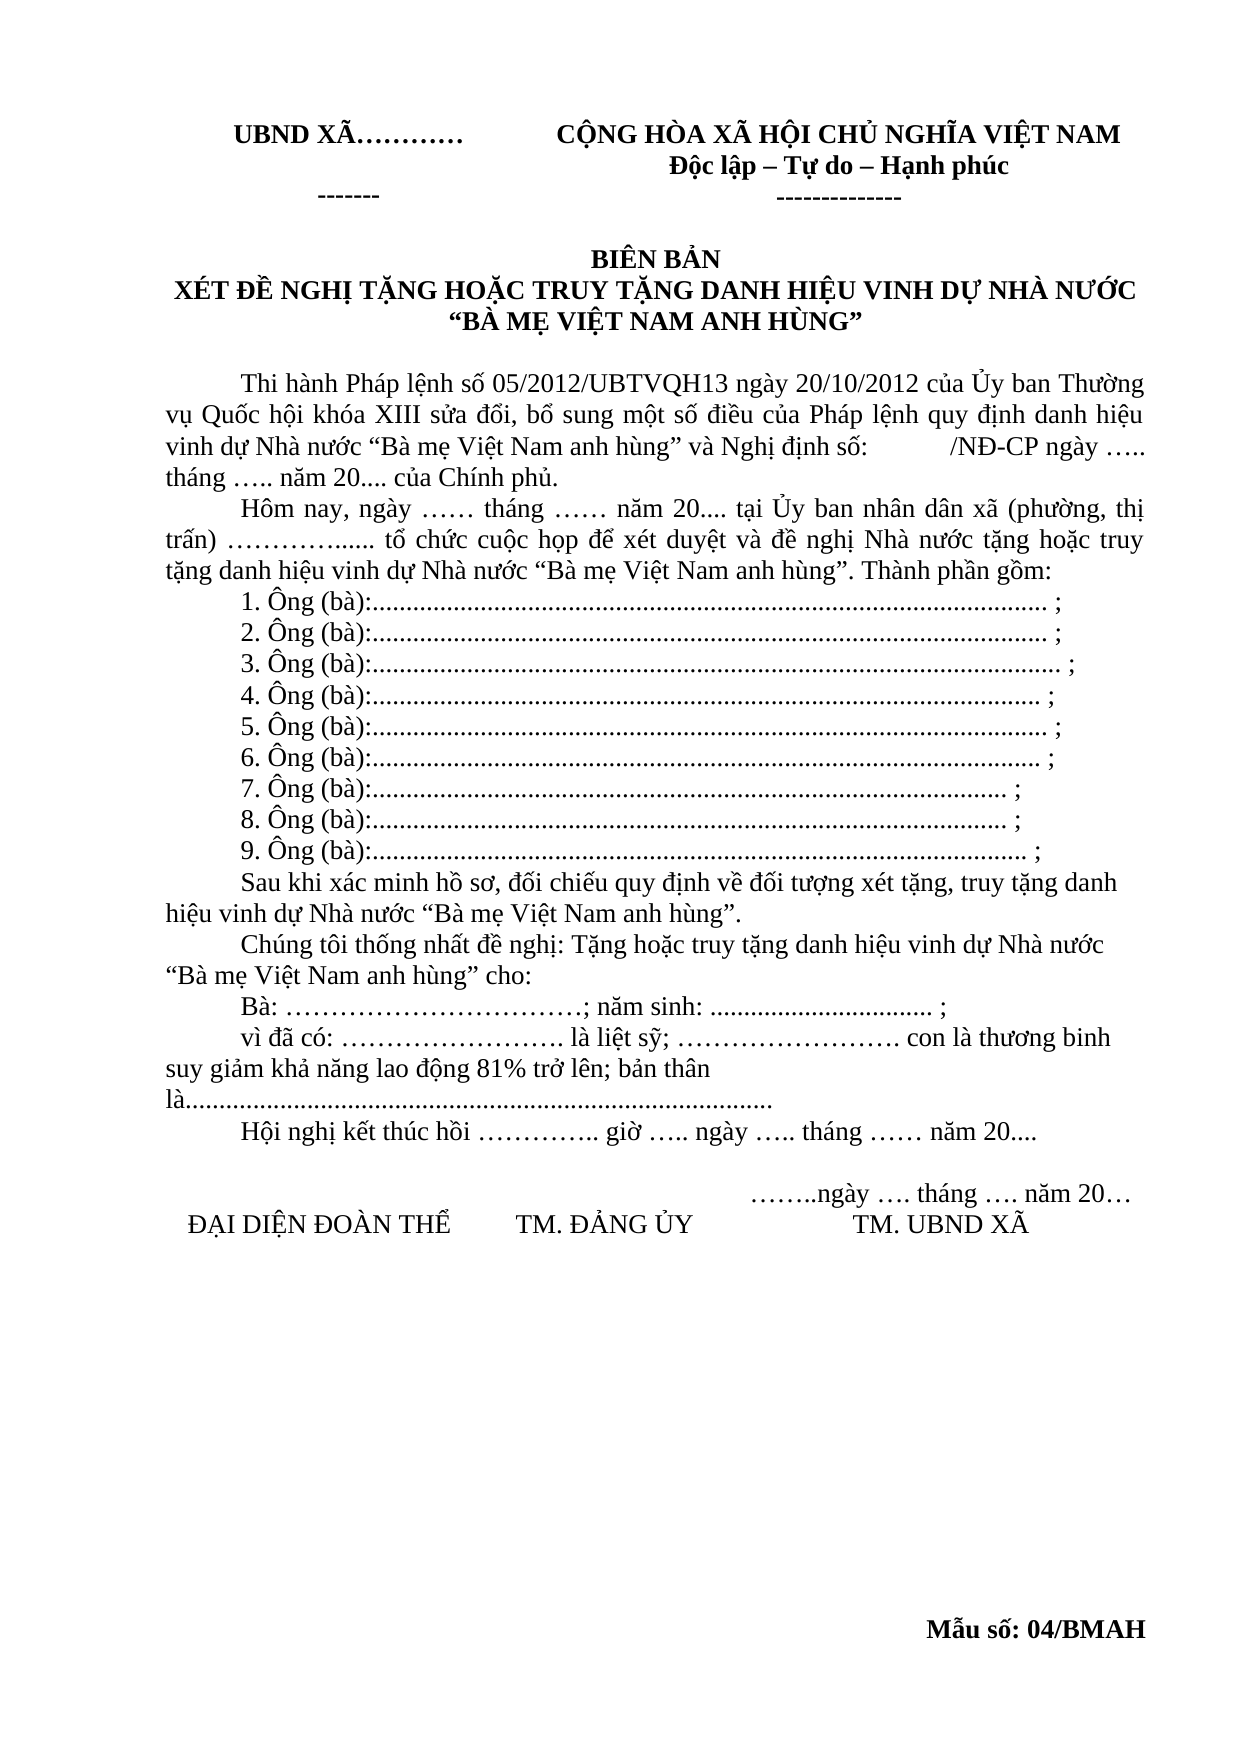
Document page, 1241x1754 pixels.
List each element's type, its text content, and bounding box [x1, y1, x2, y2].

text 1. Ông (bà):.................................................................................................... ; [165, 585, 1146, 616]
text Bà: ……………………………; năm sinh: ................................. ; [165, 990, 1146, 1021]
table_header UBND XÃ………… ------- [165, 118, 532, 212]
text Sau khi xác minh hồ sơ, đối chiếu quy định về đối tượng xét tặng, truy tặng danh hiệu vinh dự Nhà nước “Bà mẹ Việt anh hùng”. [165, 866, 1146, 928]
text XÉT ĐỀ NGHỊ TẶNG HOẶC TRUY TẶNG DANH HIỆU VINH DỰ NHÀ NƯỚC “BÀ MẸ VIỆT ANH HÙNG” [165, 274, 1146, 336]
text 2. Ông (bà):.................................................................................................... ; [165, 616, 1146, 648]
text Thi hành Pháp lệnh số 05/2012/UBTVQH13 ngày 20/10/2012 của Ủy ban Thường vụ Quốc hội khóa XIII sửa đổi, bổ sung một số điều của Pháp lệnh quy định danh hiệu vinh dự Nhà nước “Bà mẹ Việt Nam anh hùng” và Nghị định số: /NĐ-CP ngày ….. tháng ….. năm 20.... của Chính phủ. [165, 367, 1146, 492]
table_header TM. ĐẢNG ỦY [473, 1177, 736, 1239]
table_header CỘNG HÒA XÃ HỘI CHỦ NGHĨA VIỆT Độc lập – Tự do – Hạnh phúc -------------- [532, 118, 1146, 212]
text vì đã có: ……………………. là liệt sỹ; ……………………. con là thương binh suy giảm khả năng lao động 81% trở lên; bản thân là....................................................................................... [165, 1021, 1146, 1115]
text Mẫu số: 04/BMAH [165, 1613, 1146, 1644]
table_header ……..ngày …. tháng …. năm 20… TM. UBND XÃ [736, 1177, 1146, 1239]
table_header ĐẠI DIỆN ĐOÀN THỂ [165, 1177, 473, 1239]
text 7. Ông (bà):.............................................................................................. ; [165, 772, 1146, 803]
text 4. Ông (bà):................................................................................................... ; [165, 679, 1146, 710]
text Chúng tôi thống nhất đề nghị: Tặng hoặc truy tặng danh hiệu vinh dự Nhà nước “Bà mẹ Việt anh hùng” cho: [165, 928, 1146, 990]
text 9. Ông (bà):................................................................................................. ; [165, 834, 1146, 866]
text 5. Ông (bà):.................................................................................................... ; [165, 710, 1146, 741]
text Hội nghị kết thúc hồi ………….. giờ ….. ngày ….. tháng …… năm 20.... [165, 1115, 1146, 1146]
text BIÊN BẢN [165, 243, 1146, 274]
text 6. Ông (bà):................................................................................................... ; [165, 741, 1146, 772]
text 8. Ông (bà):.............................................................................................. ; [165, 803, 1146, 834]
text Hôm nay, ngày …… tháng …… năm 20.... tại Ủy ban nhân dân xã (phường, thị trấn) …………...... tổ chức cuộc họp để xét duyệt và đề nghị Nhà nước tặng hoặc truy tặng danh hiệu vinh dự Nhà nước “Bà mẹ Việt anh hùng”. Thành phần gồm: [165, 492, 1146, 585]
text 3. Ông (bà):...................................................................................................... ; [165, 648, 1146, 679]
